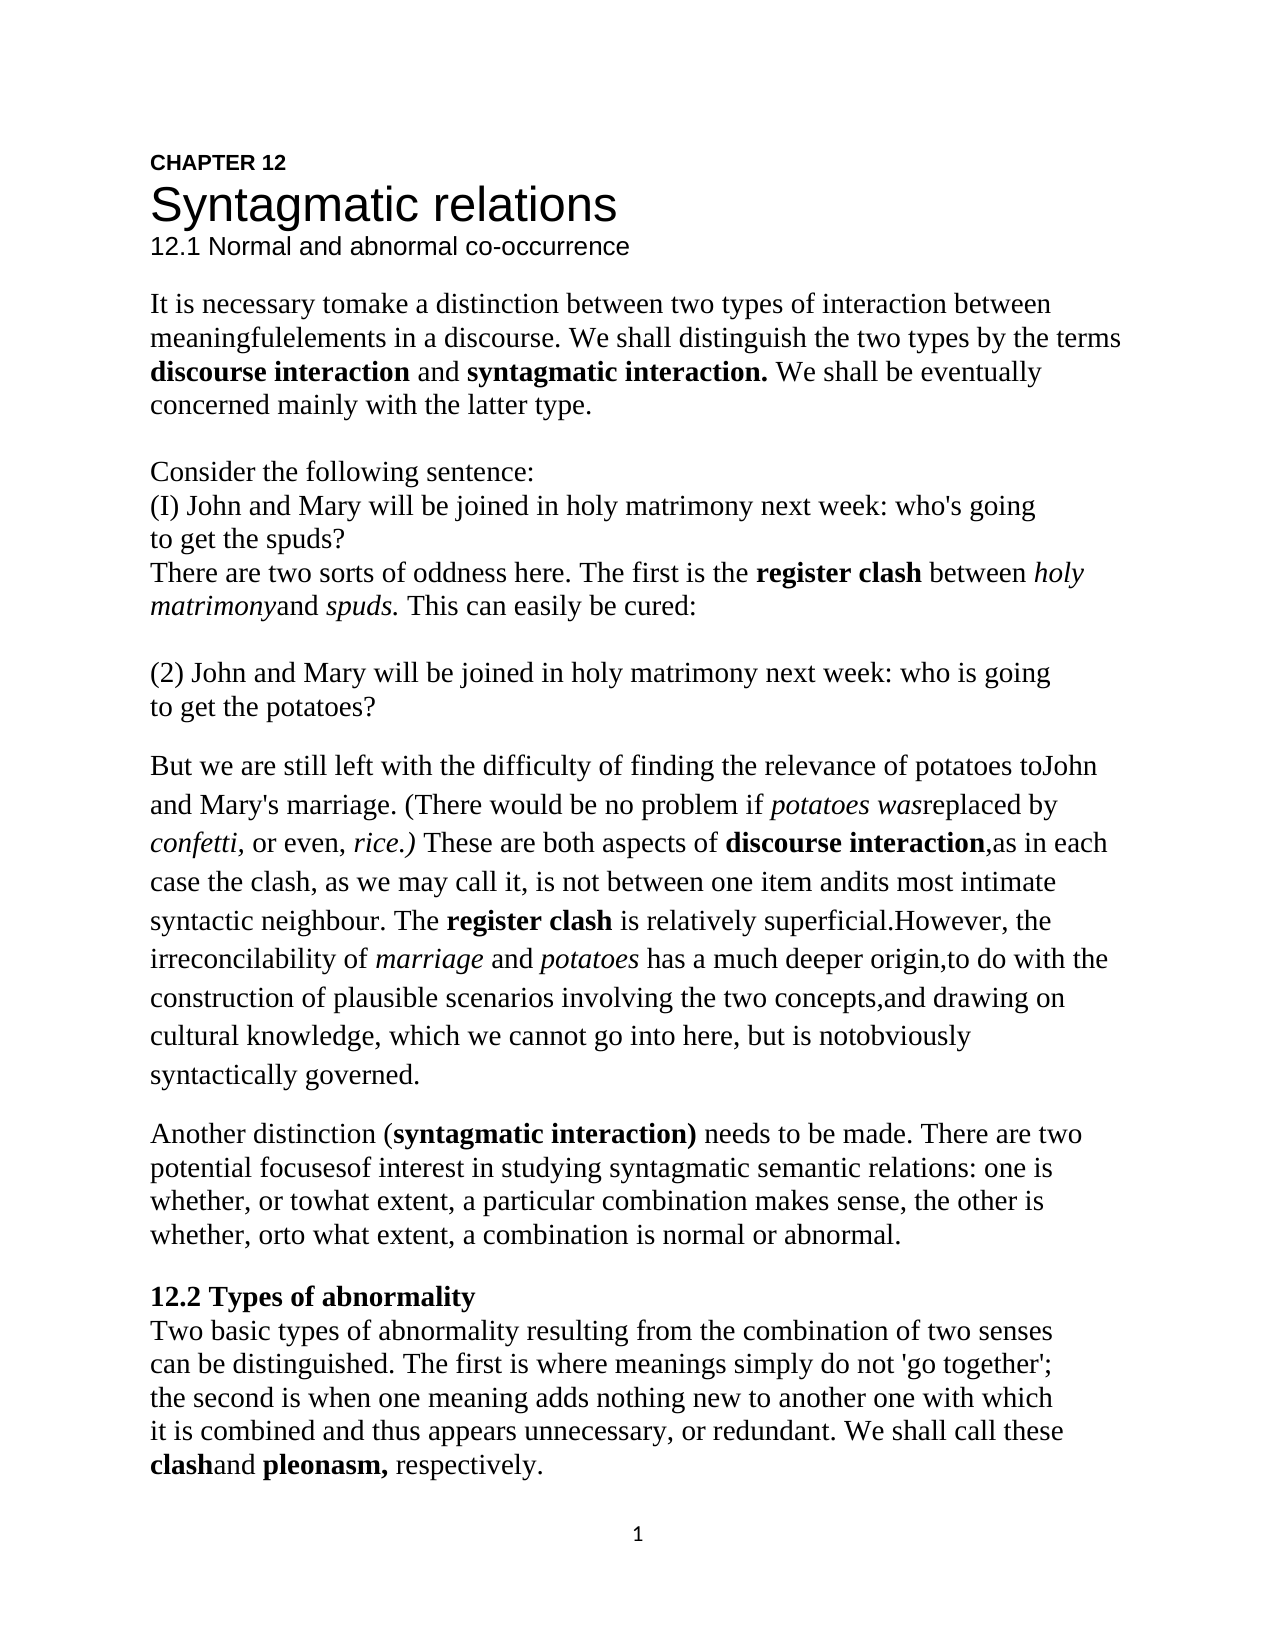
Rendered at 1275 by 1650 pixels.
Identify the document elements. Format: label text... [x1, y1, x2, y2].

text (I) John and Mary will be joined in holy matrimony next week: who's going [150, 488, 1125, 521]
text to get the spuds? [150, 521, 1125, 555]
text CHAPTER 12 [150, 150, 1125, 175]
text But we are still left with the difficulty of finding the relevance of potatoes toJohn and Mary's marriage. (There would be no problem if potatoes wasreplaced by confetti, or even, rice.) These are both aspects of discourse interaction,as in each case the clash, as we may call it, is not between one item andits most intimate syntactic neighbour. The register clash is relatively superficial.However, the irreconcilability of marriage and potatoes has a much deeper origin,to do with the construction of plausible scenarios involving the two concepts,and drawing on cultural knowledge, which we cannot go into here, but is notobviously syntactically governed. [150, 748, 1125, 1090]
text Two basic types of abnormality resulting from the combination of two senses [150, 1313, 1125, 1346]
text it is combined and thus appears unnecessary, or redundant. We shall call these [150, 1413, 1125, 1447]
text Consider the following sentence: [150, 454, 1125, 488]
text It is necessary tomake a distinction between two types of interaction between meaningfulelements in a discourse. We shall distinguish the two types by the terms discourse interaction and syntagmatic interaction. We shall be eventually [150, 287, 1125, 387]
text clashand pleonasm, respectively. [150, 1447, 1125, 1480]
text There are two sorts of oddness here. The first is the register clash between holy [150, 555, 1125, 588]
text 12.2 Types of abnormality [150, 1279, 1125, 1313]
text 12.1 Normal and abnormal co-occurrence [150, 231, 1125, 261]
text Syntagmatic relations [150, 175, 1125, 231]
text the second is when one meaning adds nothing new to another one with which [150, 1380, 1125, 1413]
text matrimonyand spuds. This can easily be cured: [150, 588, 1125, 622]
text (2) John and Mary will be joined in holy matrimony next week: who is going [150, 656, 1125, 689]
text Another distinction (syntagmatic interaction) needs to be made. There are two potential focusesof interest in studying syntagmatic semantic relations: one is whether, or towhat extent, a particular combination makes sense, the other is whether, orto what extent, a combination is normal or abnormal. [150, 1116, 1125, 1250]
text to get the potatoes? [150, 689, 1125, 723]
text concerned mainly with the latter type. [150, 387, 1125, 421]
text can be distinguished. The first is where meanings simply do not 'go together'; [150, 1346, 1125, 1380]
